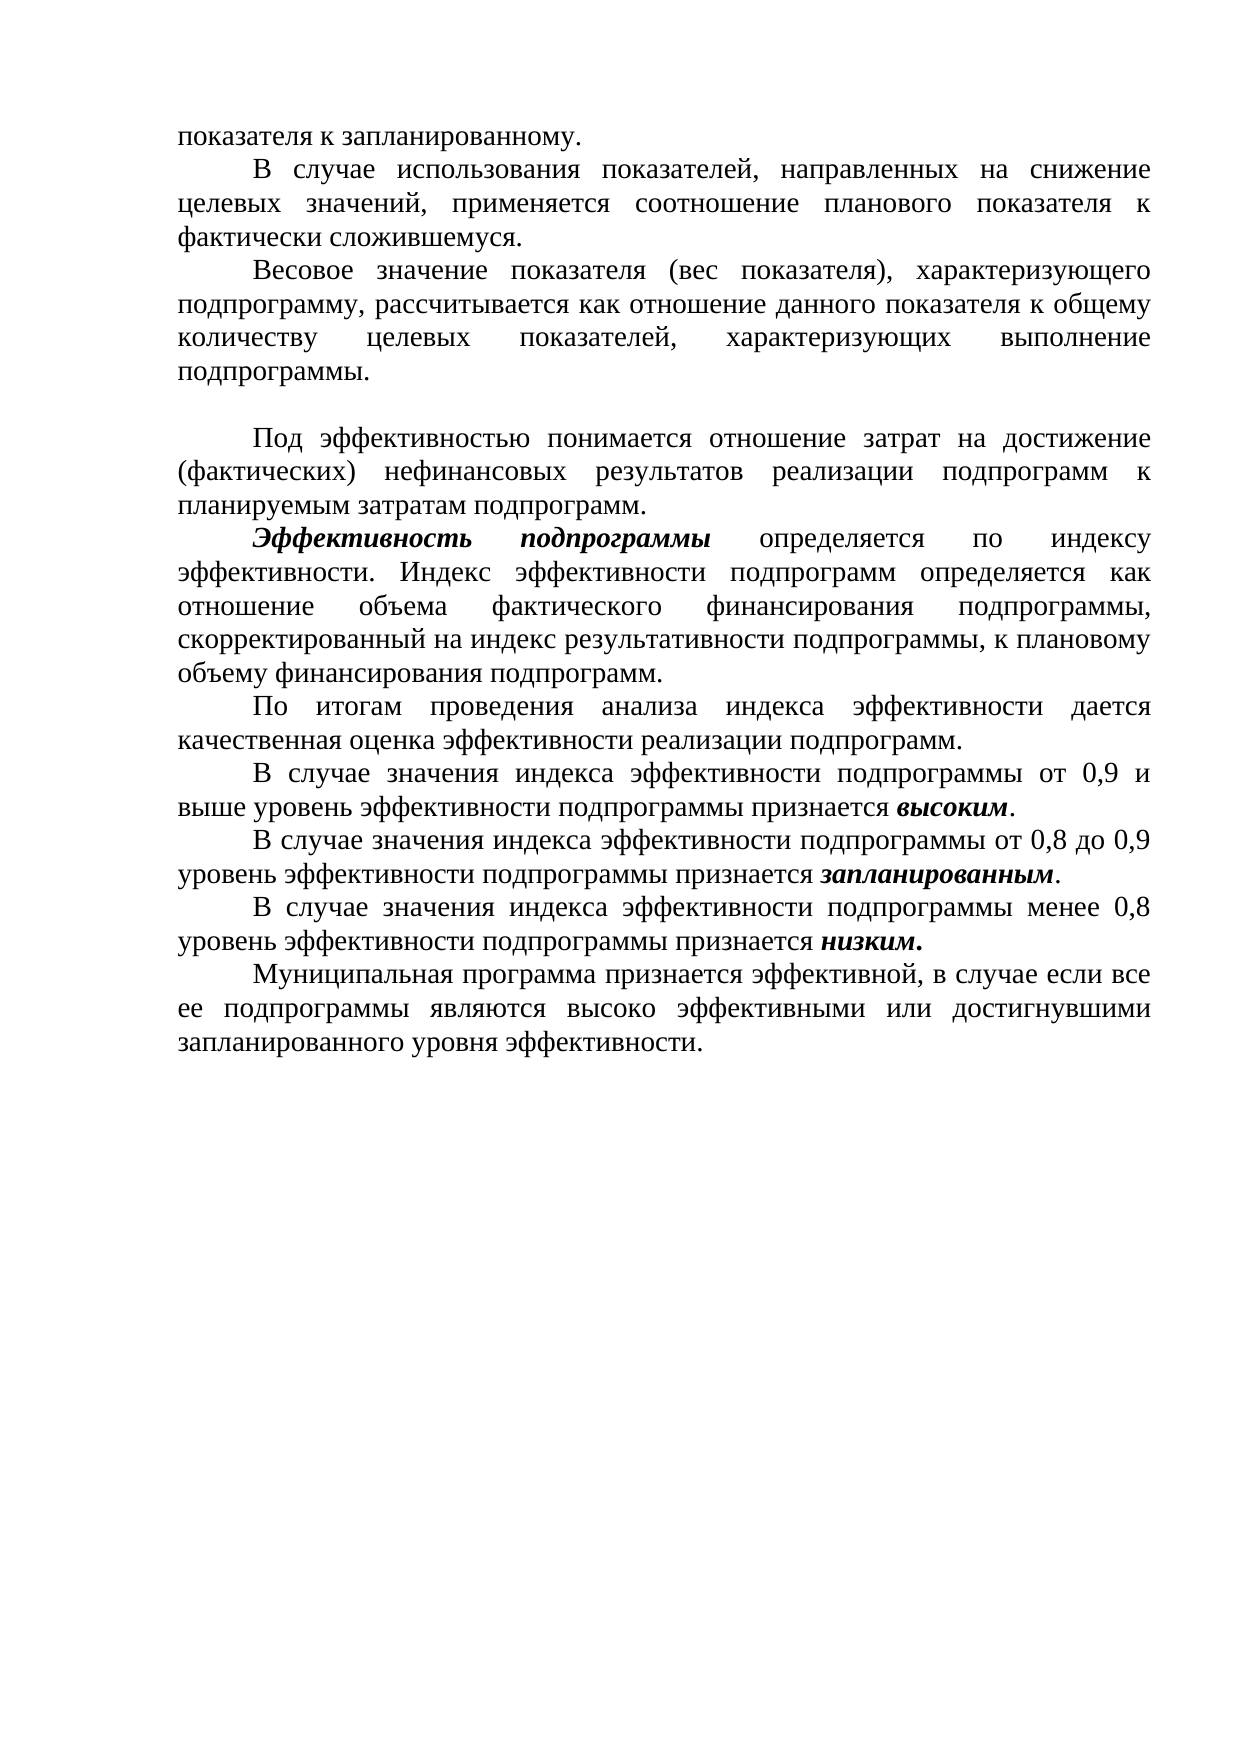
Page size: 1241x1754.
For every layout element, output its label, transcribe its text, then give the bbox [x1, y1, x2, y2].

text Под эффективностью понимается отношение затрат на достижение (фактических) нефинансовых результатов реализации подпрограмм к планируемым затратам подпрограмм. [177, 420, 1152, 521]
text Эффективность подпрограммы определяется по индексу эффективности. Индекс эффективности подпрограмм определяется как отношение объема фактического финансирования подпрограммы, скорректированный на индекс результативности подпрограммы, к плановому объему финансирования подпрограмм. [177, 521, 1152, 688]
text В случае значения индекса эффективности подпрограммы от 0,9 и выше уровень эффективности подпрограммы признается высоким. [177, 755, 1152, 822]
text Весовое значение показателя (вес показателя), характеризующего подпрограмму, рассчитывается как отношение данного показателя к общему количеству целевых показателей, характеризующих выполнение подпрограммы. [177, 252, 1152, 386]
text В случае значения индекса эффективности подпрограммы от 0,8 до 0,9 уровень эффективности подпрограммы признается запланированным. [177, 822, 1152, 889]
text Муниципальная программа признается эффективной, в случае если все ее подпрограммы являются высоко эффективными или достигнувшими запланированного уровня эффективности. [177, 957, 1152, 1057]
text В случае значения индекса эффективности подпрограммы менее 0,8 уровень эффективности подпрограммы признается низким. [177, 889, 1152, 957]
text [177, 118, 1152, 152]
text В случае использования показателей, направленных на снижение целевых значений, применяется соотношение планового показателя к фактически сложившемуся. [177, 152, 1152, 252]
text По итогам проведения анализа индекса эффективности дается качественная оценка эффективности реализации подпрограмм. [177, 688, 1152, 755]
